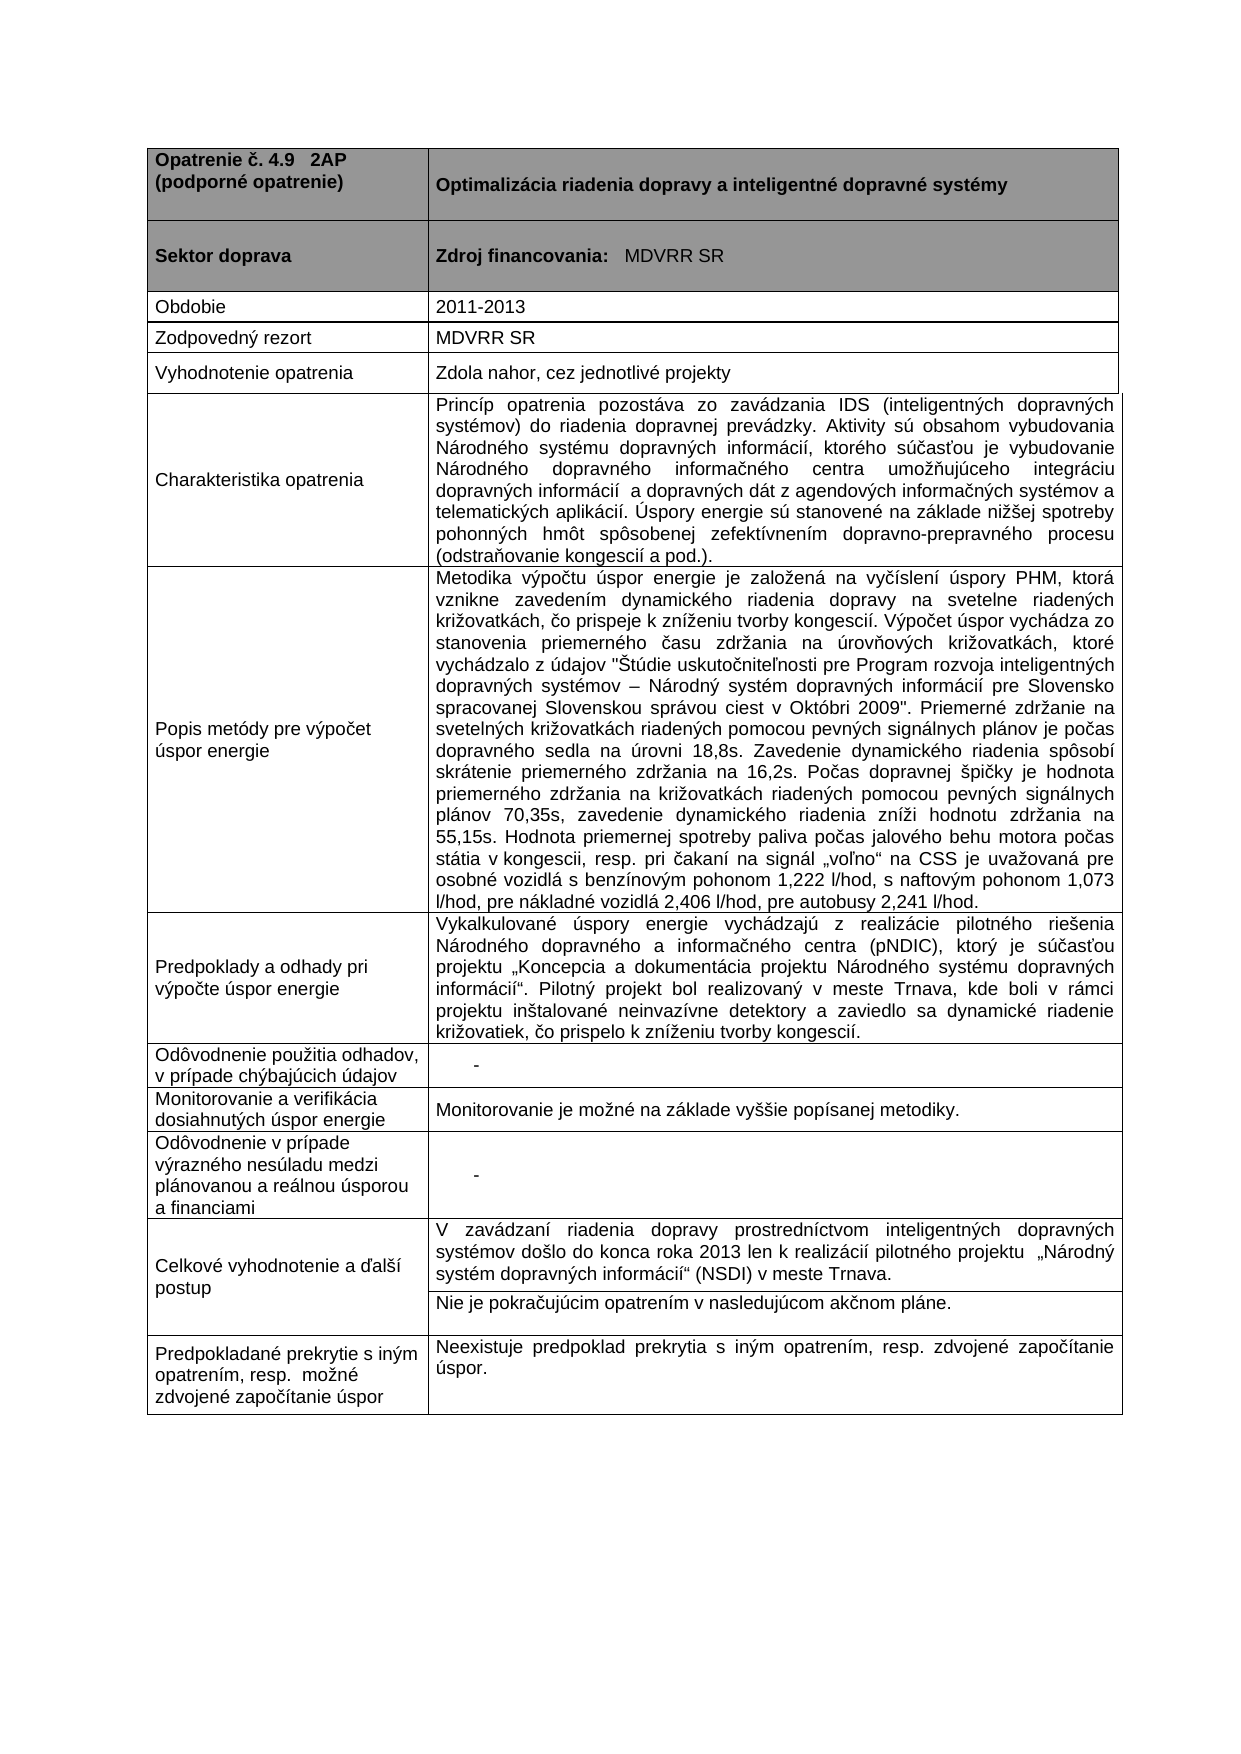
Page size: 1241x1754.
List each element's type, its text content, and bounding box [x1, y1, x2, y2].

table_cell MDVRR SR [429, 323, 1118, 352]
table_cell Predpoklady a odhady pri výpočte úspor energie [148, 913, 428, 1042]
table_cell Metodika výpočtu úspor energie je založená na vyčíslení úspory PHM, ktorá vznikne zavedením dynamického riadenia dopravy na svetelne riadených križovatkách, čo prispeje k zníženiu tvorby kongescií. Výpočet úspor vychádza zo stanovenia priemerného času zdržania na úrovňových križovatkách, ktoré vychádzalo z údajov "Štúdie uskutočniteľnosti pre Program rozvoja inteligentných dopravných systémov – Národný systém dopravných informácií pre Slovensko spracovanej Slovenskou správou ciest v Októbri 2009". Priemerné zdržanie na svetelných križovatkách riadených pomocou pevných signálnych plánov je počas dopravného sedla na úrovni 18,8s. Zavedenie dynamického riadenia spôsobí skrátenie priemerného zdržania na 16,2s. Počas dopravnej špičky je hodnota priemerného zdržania na križovatkách riadených pomocou pevných signálnych plánov 70,35s, zavedenie dynamického riadenia zníži hodnotu zdržania na 55,15s. Hodnota priemernej spotreby paliva počas jalového behu motora počas státia v kongescii, resp. pri čakaní na signál „voľno“ na CSS je uvažovaná pre osobné vozidlá s benzínovým pohonom 1,222 l/hod, s naftovým pohonom 1,073 l/hod, pre nákladné vozidlá 2,406 l/hod, pre autobusy 2,241 l/hod. [429, 567, 1122, 912]
table_cell Monitorovanie je možné na základe vyššie popísanej metodiky. [429, 1088, 1122, 1131]
table_cell V zavádzaní riadenia dopravy prostredníctvom inteligentných dopravných systémov došlo do konca roka 2013 len k realizácií pilotného projektu „Národný systém dopravných informácií“ (NSDI) v meste Trnava. [429, 1219, 1122, 1291]
table_cell Charakteristika opatrenia [148, 394, 428, 566]
table_cell Obdobie [148, 292, 428, 321]
table_cell Sektor doprava [148, 221, 428, 291]
table_cell Zdola nahor, cez jednotlivé projekty [429, 353, 1118, 392]
table_cell Odôvodnenie v prípade výrazného nesúladu medzi plánovanou a reálnou úsporou a financiami [148, 1132, 428, 1218]
table_cell Vykalkulované úspory energie vychádzajú z realizácie pilotného riešenia Národného dopravného a informačného centra (pNDIC), ktorý je súčasťou projektu „Koncepcia a dokumentácia projektu Národného systému dopravných informácií“. Pilotný projekt bol realizovaný v meste Trnava, kde boli v rámci projektu inštalované neinvazívne detektory a zaviedlo sa dynamické riadenie križovatiek, čo prispelo k zníženiu tvorby kongescií. [429, 913, 1122, 1042]
table_cell Zodpovedný rezort [148, 323, 428, 352]
table_cell Neexistuje predpoklad prekrytia s iným opatrením, resp. zdvojené započítanie úspor. [429, 1336, 1122, 1414]
table_cell Popis metódy pre výpočet úspor energie [148, 567, 428, 912]
table_cell Nie je pokračujúcim opatrením v nasledujúcom akčnom pláne. [429, 1292, 1122, 1334]
table_cell Zdroj financovania: MDVRR SR [429, 221, 1118, 291]
table_header Opatrenie č. 4.9 2AP (podporné opatrenie) [148, 149, 428, 220]
table_cell Monitorovanie a verifikácia dosiahnutých úspor energie [148, 1088, 428, 1131]
table_cell Odôvodnenie použitia odhadov, v prípade chýbajúcich údajov [148, 1044, 428, 1087]
table_cell Princíp opatrenia pozostáva zo zavádzania IDS (inteligentných dopravných systémov) do riadenia dopravnej prevádzky. Aktivity sú obsahom vybudovania Národného systému dopravných informácií, ktorého súčasťou je vybudovanie Národného dopravného informačného centra umožňujúceho integráciu dopravných informácií a dopravných dát z agendových informačných systémov a telematických aplikácií. Úspory energie sú stanovené na základe nižšej spotreby pohonných hmôt spôsobenej zefektívnením dopravno-prepravného procesu (odstraňovanie kongescií a pod.). [429, 393, 1122, 566]
table_cell [429, 1044, 1122, 1087]
table_cell Vyhodnotenie opatrenia [148, 353, 428, 392]
table_cell [429, 1132, 1122, 1218]
table_cell Celkové vyhodnotenie a ďalší postup [148, 1219, 428, 1334]
table_cell 2011-2013 [429, 292, 1118, 321]
table_cell Predpokladané prekrytie s iným opatrením, resp. možné zdvojené započítanie úspor [148, 1336, 428, 1414]
table_header Optimalizácia riadenia dopravy a inteligentné dopravné systémy [429, 149, 1118, 220]
